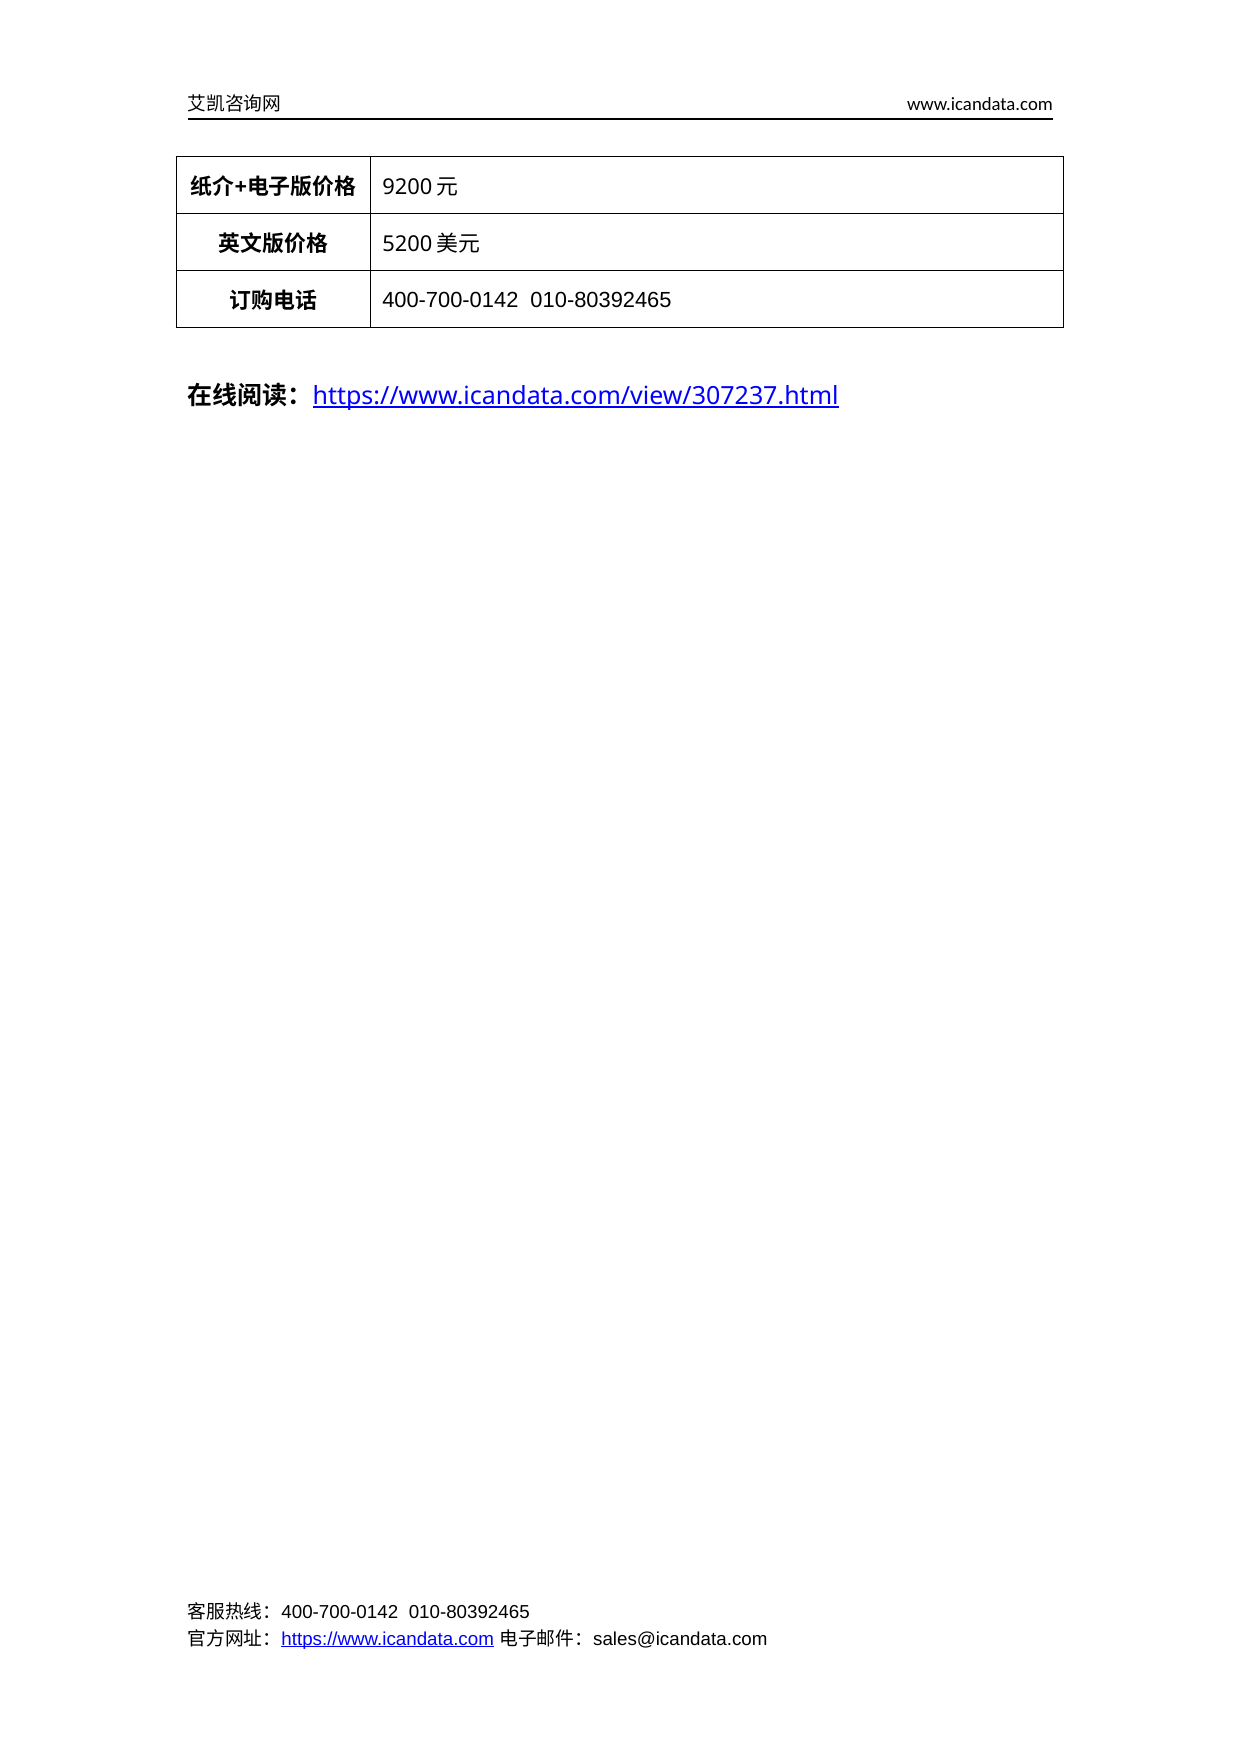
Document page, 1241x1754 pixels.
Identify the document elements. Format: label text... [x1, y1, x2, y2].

table_cell 5200美元 [371, 214, 1063, 270]
text 在线阅读：https://www.icandata.com/view/307237.html [187, 361, 1053, 426]
table_cell 纸介+电子版价格 [177, 157, 370, 213]
table_cell 订购电话 [177, 271, 370, 327]
table_cell 英文版价格 [177, 214, 370, 270]
table_cell 9200元 [371, 157, 1063, 213]
table_cell 400-700-0142 010-80392465 [371, 271, 1063, 327]
